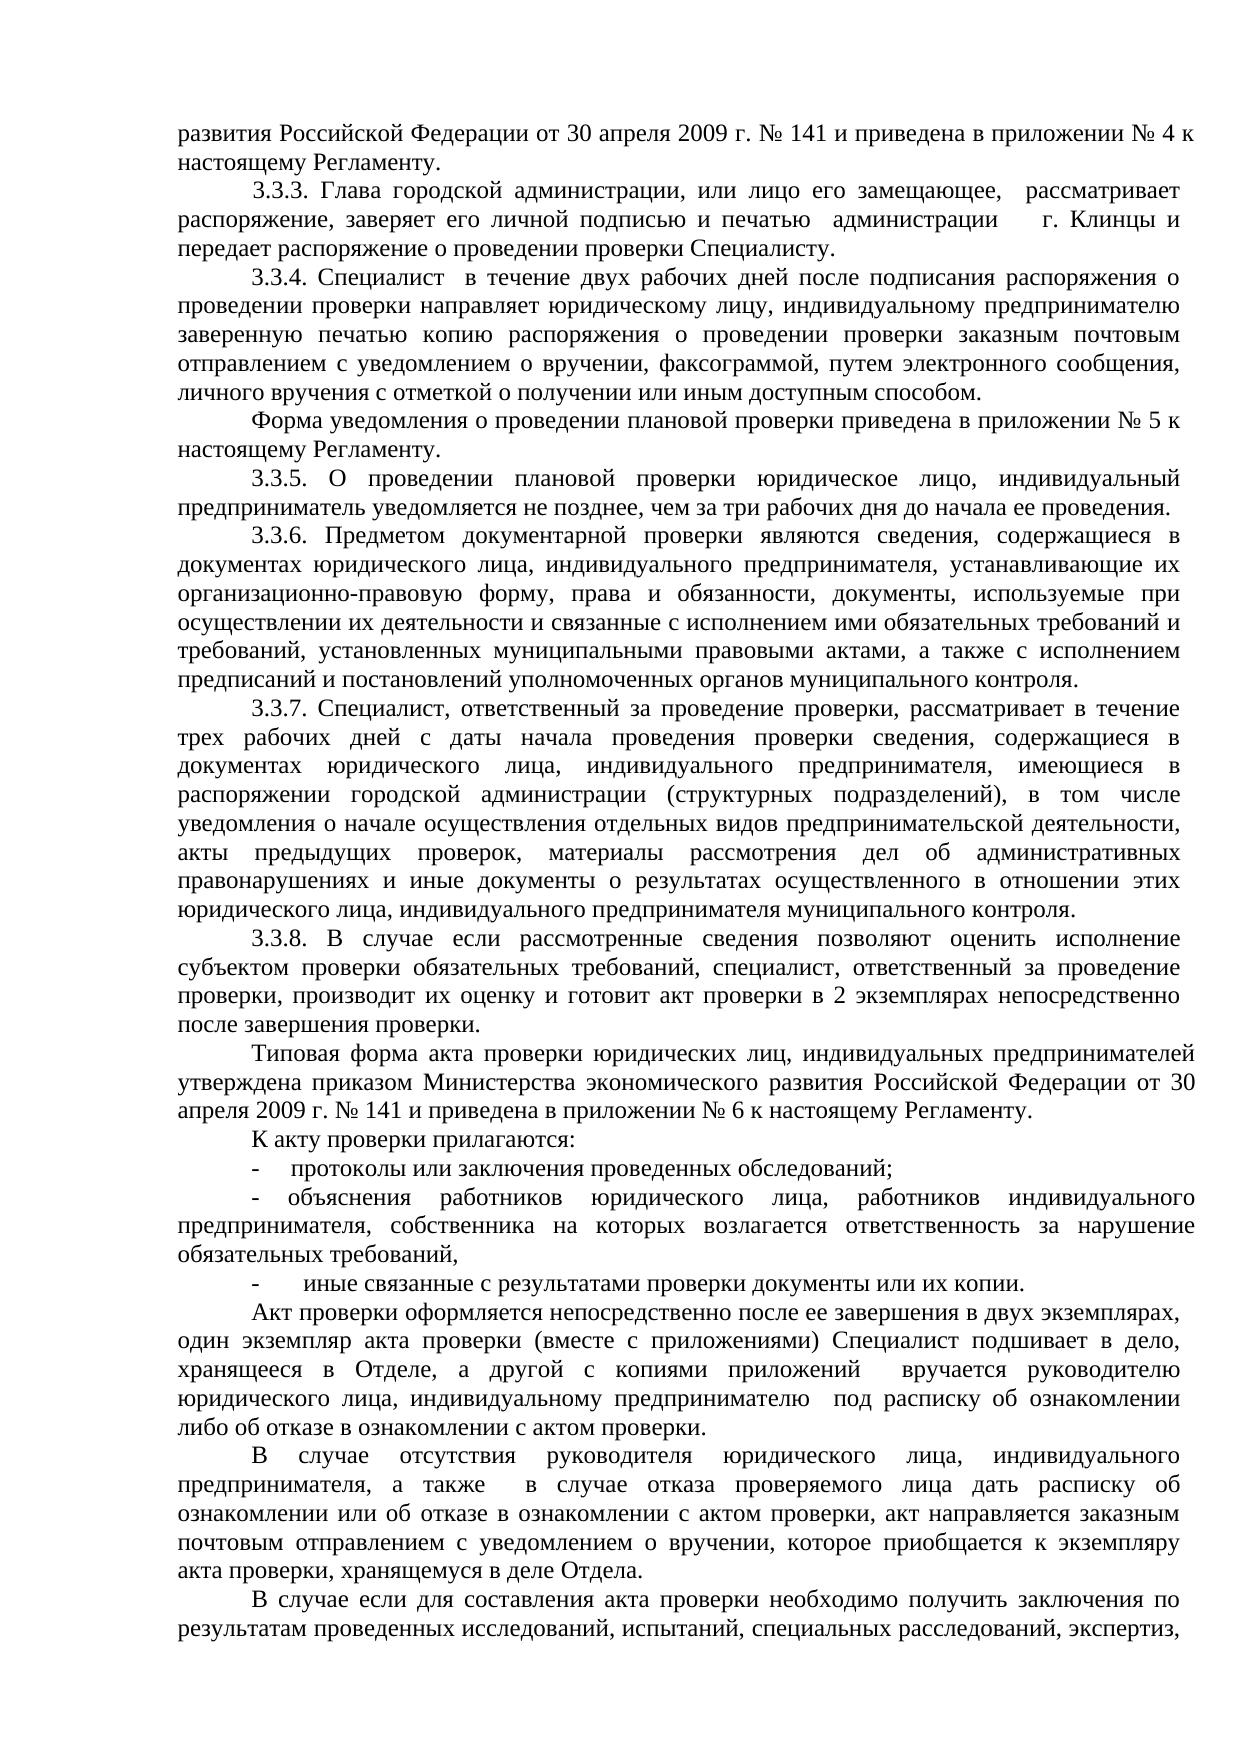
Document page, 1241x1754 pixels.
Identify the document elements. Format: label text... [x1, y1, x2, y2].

text 3.3.7. Специалист, ответственный за проведение проверки, рассматривает в течение трех рабочих дней с даты начала проведения проверки сведения, содержащиеся в документах юридического лица, индивидуального предпринимателя, имеющиеся в распоряжении городской администрации (структурных подразделений), в том числе уведомления о начале осуществления отдельных видов предпринимательской деятельности, акты предыдущих проверок, материалы рассмотрения дел об административных правонарушениях и иные документы о результатах осуществленного в отношении этих юридического лица, индивидуального предпринимателя муниципального контроля. [177, 693, 1181, 923]
text К акту проверки прилагаются: [177, 1124, 1196, 1153]
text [177, 1584, 1181, 1642]
text В случае отсутствия руководителя юридического лица, индивидуального предпринимателя, а также в случае отказа проверяемого лица дать расписку об ознакомлении или об отказе в ознакомлении с актом проверки, акт направляется заказным почтовым отправлением с уведомлением о вручении, которое приобщается к экземпляру акта проверки, хранящемуся в деле Отдела. [177, 1441, 1181, 1584]
text Акт проверки оформляется непосредственно после ее завершения в двух экземплярах, один экземпляр акта проверки (вместе с приложениями) Специалист подшивает в дело, хранящееся в Отделе, а другой с копиями приложений вручается руководителю юридического лица, индивидуальному предпринимателю под расписку об ознакомлении либо об отказе в ознакомлении с актом проверки. [177, 1297, 1181, 1441]
text Форма уведомления о проведении плановой проверки приведена в приложении № 5 к настоящему Регламенту. [177, 406, 1181, 463]
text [177, 118, 1196, 176]
text - иные связанные с результатами проверки документы или их копии. [177, 1268, 1196, 1297]
text Типовая форма акта проверки юридических лиц, индивидуальных предпринимателей утверждена приказом Министерства экономического развития Российской Федерации от 30 апреля 2009 г. № 141 и приведена в приложении № 6 к настоящему Регламенту. [177, 1038, 1196, 1124]
text - протоколы или заключения проведенных обследований; [177, 1153, 1196, 1182]
text 3.3.3. Глава городской администрации, или лицо его замещающее, рассматривает распоряжение, заверяет его личной подписью и печатью администрации г. Клинцы и передает распоряжение о проведении проверки Специалисту. [177, 176, 1181, 262]
text - объяснения работников юридического лица, работников индивидуального предпринимателя, собственника на которых возлагается ответственность за нарушение обязательных требований, [177, 1182, 1196, 1268]
text 3.3.6. Предметом документарной проверки являются сведения, содержащиеся в документах юридического лица, индивидуального предпринимателя, устанавливающие их организационно-правовую форму, права и обязанности, документы, используемые при осуществлении их деятельности и связанные с исполнением ими обязательных требований и требований, установленных муниципальными правовыми актами, а также с исполнением предписаний и постановлений уполномоченных органов муниципального контроля. [177, 521, 1181, 693]
text 3.3.5. О проведении плановой проверки юридическое лицо, индивидуальный предприниматель уведомляется не позднее, чем за три рабочих дня до начала ее проведения. [177, 463, 1181, 521]
text 3.3.8. В случае если рассмотренные сведения позволяют оценить исполнение субъектом проверки обязательных требований, специалист, ответственный за проведение проверки, производит их оценку и готовит акт проверки в 2 экземплярах непосредственно после завершения проверки. [177, 923, 1181, 1038]
text 3.3.4. Специалист в течение двух рабочих дней после подписания распоряжения о проведении проверки направляет юридическому лицу, индивидуальному предпринимателю заверенную печатью копию распоряжения о проведении проверки заказным почтовым отправлением с уведомлением о вручении, факсограммой, путем электронного сообщения, личного вручения с отметкой о получении или иным доступным способом. [177, 262, 1181, 406]
